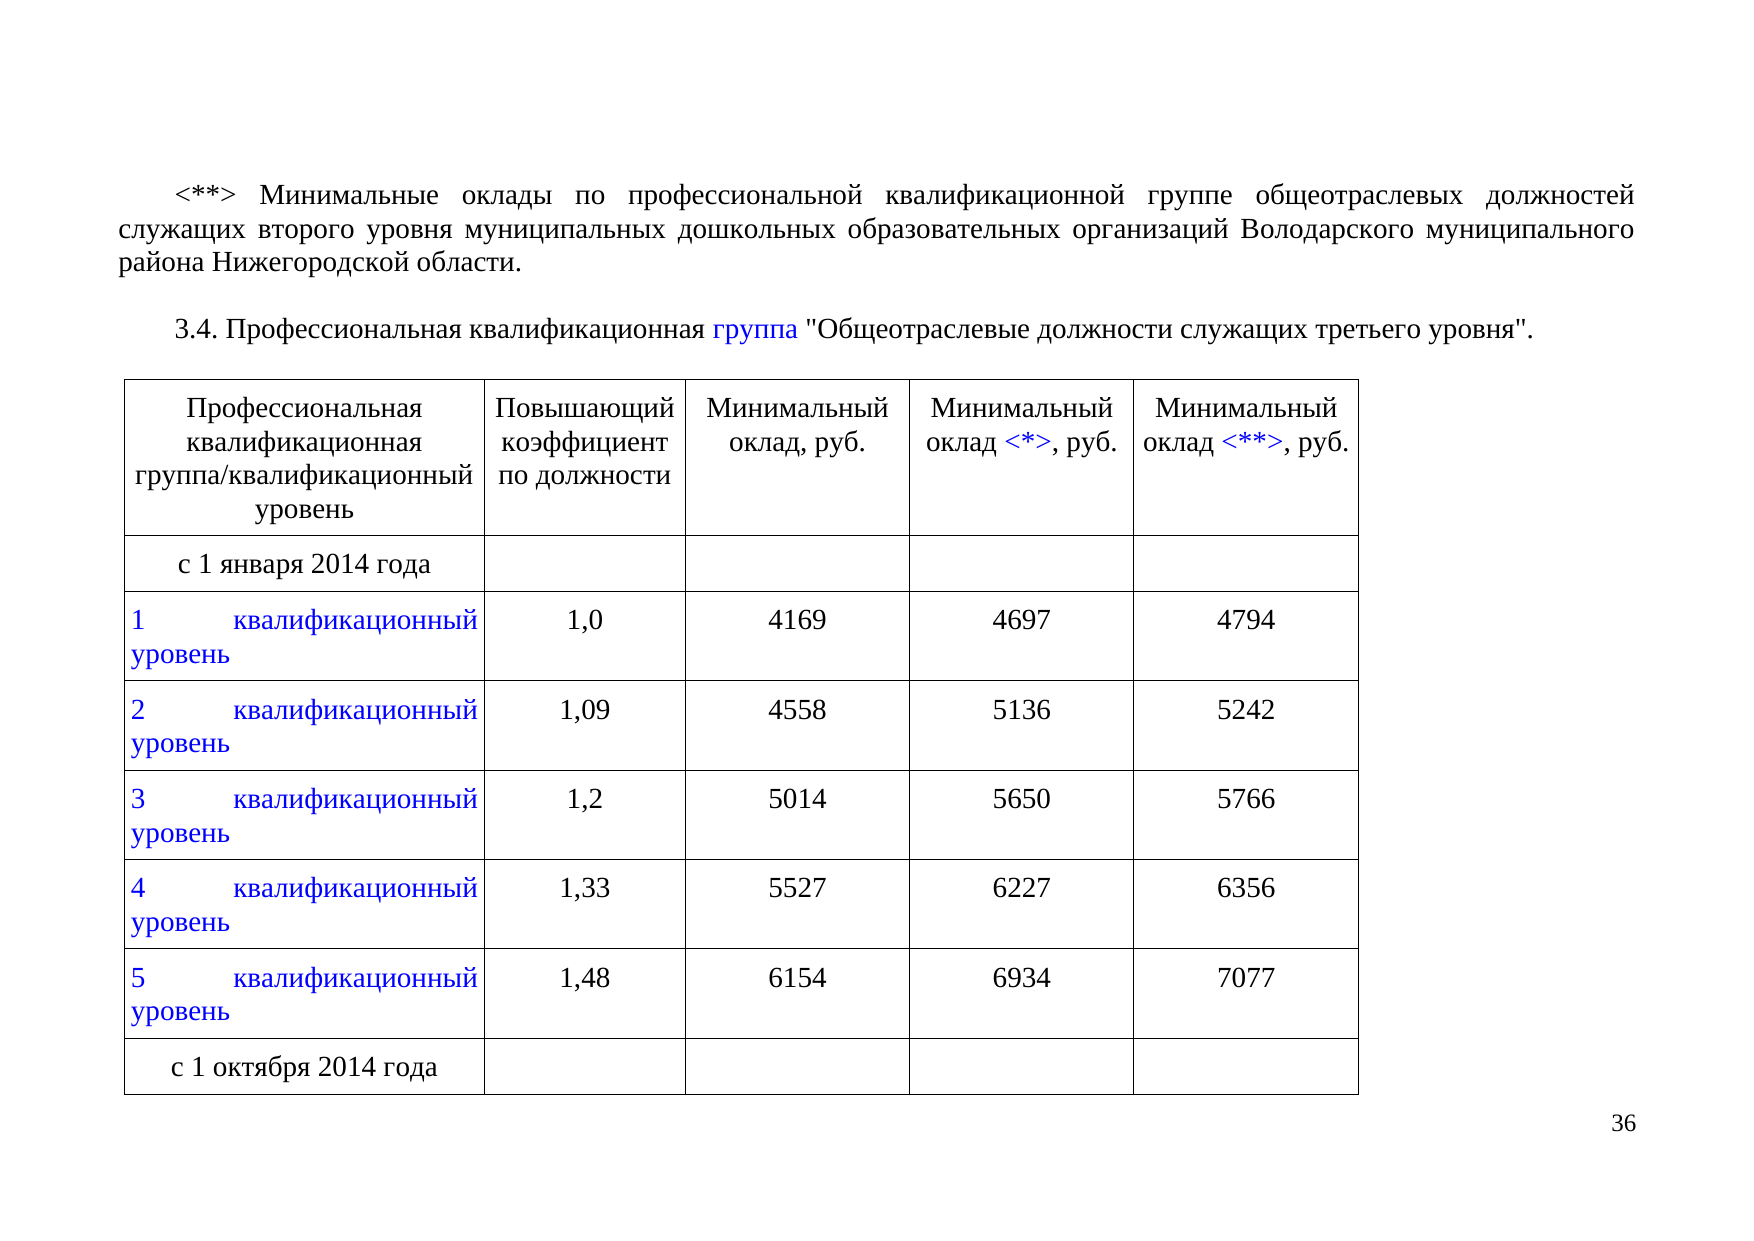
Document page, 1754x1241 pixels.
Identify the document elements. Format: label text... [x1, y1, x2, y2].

table_cell 1,2 [485, 771, 685, 859]
table_cell 6356 [1134, 860, 1358, 948]
table_cell с 1 января 2014 года [125, 536, 484, 591]
table_cell 4169 [686, 592, 909, 680]
table_cell 3 квалификационный уровень [125, 771, 484, 859]
table_cell с 1 октября 2014 года [125, 1039, 484, 1093]
table_header Минимальный оклад, руб. [686, 380, 909, 535]
table_cell [910, 536, 1133, 591]
table_cell 2 квалификационный уровень [125, 681, 484, 769]
table_cell [910, 1039, 1133, 1093]
table_cell 6934 [910, 949, 1133, 1038]
table_cell 4558 [686, 681, 909, 769]
table_cell 7077 [1134, 949, 1358, 1038]
table_cell 4697 [910, 592, 1133, 680]
table_cell 4 квалификационный уровень [125, 860, 484, 948]
table_cell 5766 [1134, 771, 1358, 859]
text <**> Минимальные оклады по профессиональной квалификационной группе общеотраслевых должностей служащих второго уровня муниципальных дошкольных образовательных организаций Володарского муниципального района Нижегородской области. [118, 177, 1636, 278]
table_header Минимальный оклад <*>, руб. [910, 380, 1133, 535]
table_cell [1134, 536, 1358, 591]
table_cell 5 квалификационный уровень [125, 949, 484, 1038]
table_cell [1134, 1039, 1358, 1093]
table_header Повышающий коэффициент по должности [485, 380, 685, 535]
table_cell 5242 [1134, 681, 1358, 769]
table_cell 5014 [686, 771, 909, 859]
table_cell 5136 [910, 681, 1133, 769]
table_cell [686, 1039, 909, 1093]
table_cell 1,33 [485, 860, 685, 948]
table_cell 1 квалификационный уровень [125, 592, 484, 680]
table_header Профессиональная квалификационная группа/квалификационный уровень [125, 380, 484, 535]
table_cell 1,09 [485, 681, 685, 769]
table_cell 6227 [910, 860, 1133, 948]
table_cell [485, 536, 685, 591]
table_cell 4794 [1134, 592, 1358, 680]
table_header Минимальный оклад <**>, руб. [1134, 380, 1358, 535]
table_cell 1,0 [485, 592, 685, 680]
table_cell [686, 536, 909, 591]
table_cell 5650 [910, 771, 1133, 859]
table_cell [485, 1039, 685, 1093]
table_cell 6154 [686, 949, 909, 1038]
text 3.4. Профессиональная квалификационная группа "Общеотраслевые должности служащих третьего уровня". [118, 311, 1636, 345]
table_cell 5527 [686, 860, 909, 948]
table_cell 1,48 [485, 949, 685, 1038]
